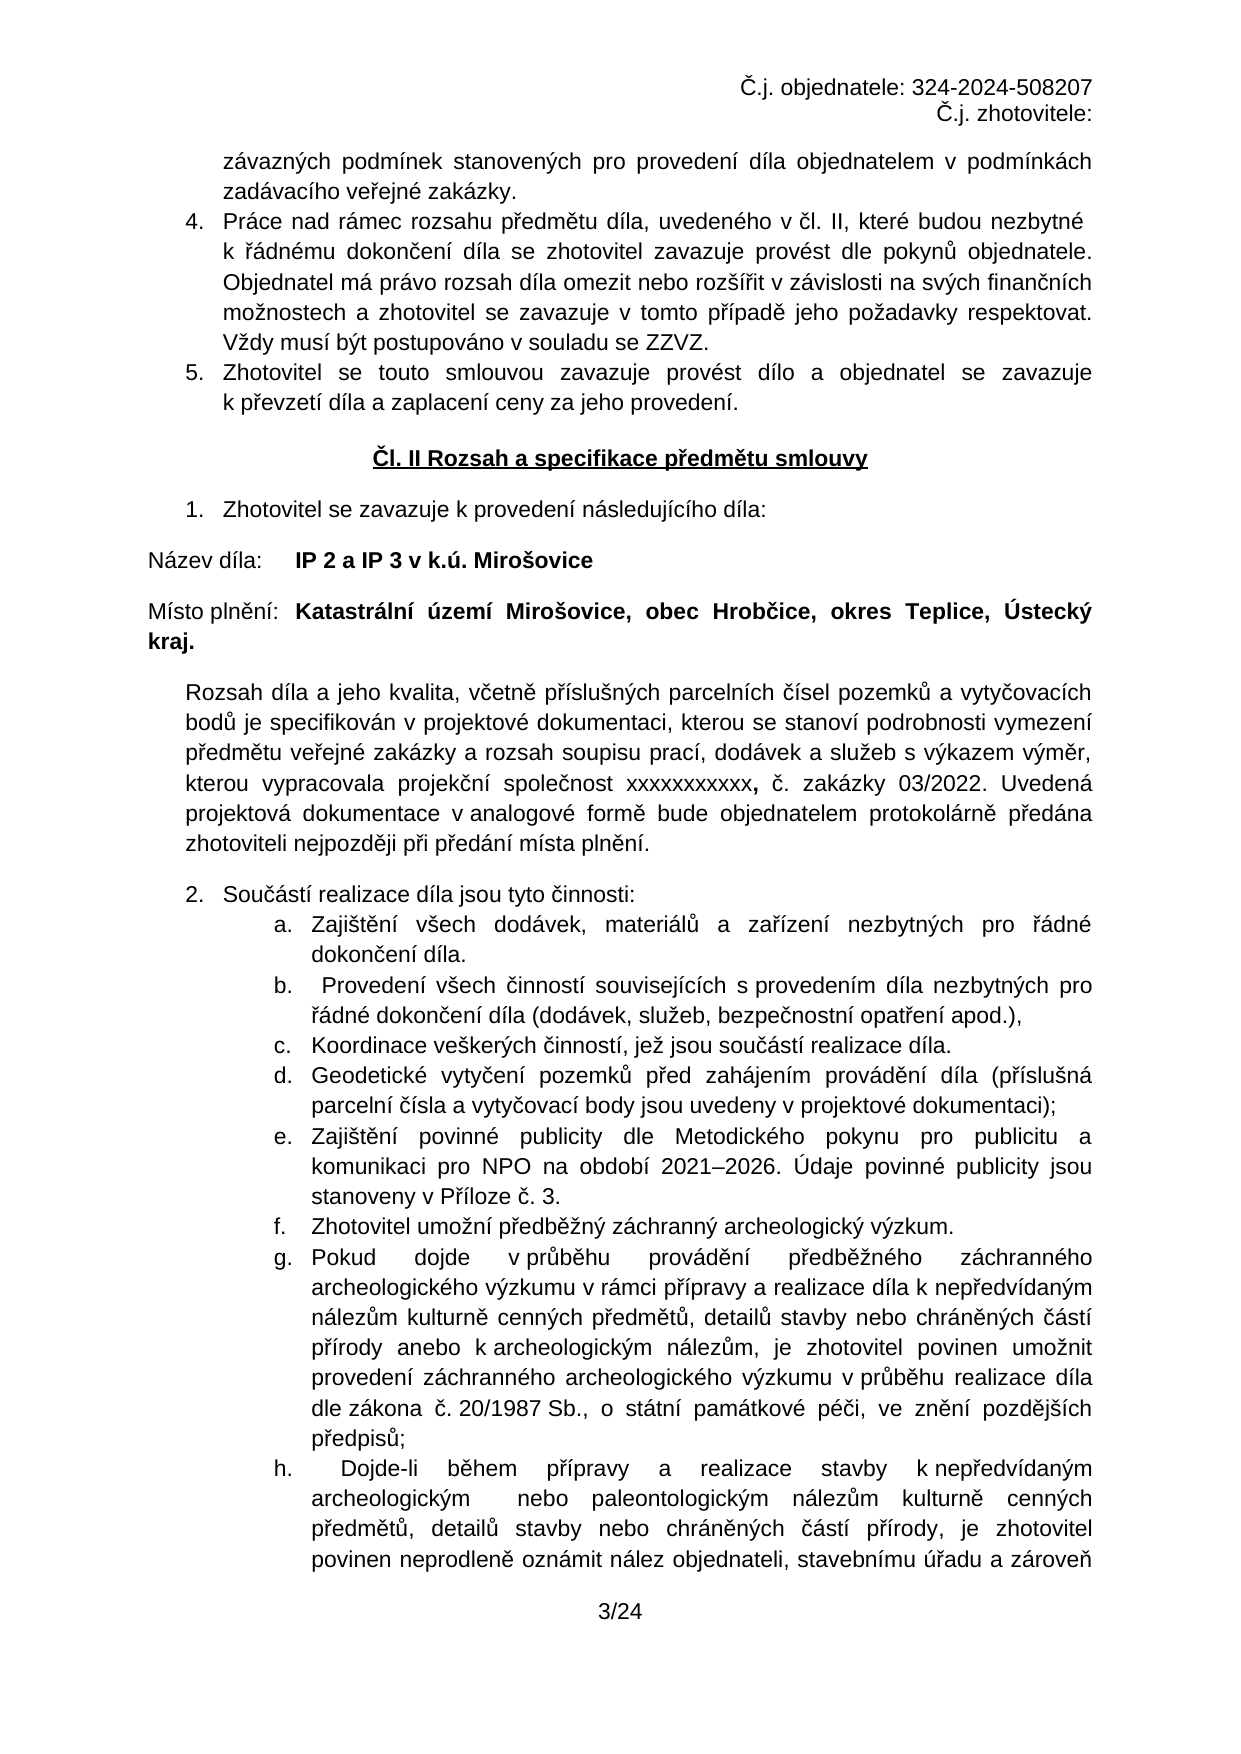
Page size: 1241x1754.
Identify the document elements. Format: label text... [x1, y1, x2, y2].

list Zhotovitel umožní předběžný záchranný archeologický výzkum. [274, 1213, 1093, 1239]
list Provedení všech činností souvisejících s provedením díla nezbytných pro řádné dokončení díla (dodávek, služeb, bezpečnostní opatření apod.), [274, 972, 1093, 1028]
text Místo plnění: Katastrální území Mirošovice, obec Hrobčice, okres Teplice, Ústecký kraj. [148, 598, 1093, 654]
list Zhotovitel se touto smlouvou zavazuje provést dílo a objednatel se zavazuje k převzetí díla a zaplacení ceny za jeho provedení. [185, 359, 1093, 416]
text Rozsah díla a jeho kvalita, včetně příslušných parcelních čísel pozemků a vytyčovacích bodů je specifikován v projektové dokumentaci, kterou se stanoví podrobnosti vymezení předmětu veřejné zakázky a rozsah soupisu prací, dodávek a služeb s výkazem výměr, kterou vypracovala projekční společnost xxxxxxxxxxx, č. zakázky 03/2022. Uvedená projektová dokumentace v analogové formě bude objednatelem protokolárně předána zhotoviteli nejpozději při předání místa plnění. [185, 679, 1093, 856]
list Pokud dojde v průběhu provádění předběžného záchranného archeologického výzkumu v rámci přípravy a realizace díla k nepředvídaným nálezům kulturně cenných předmětů, detailů stavby nebo chráněných částí přírody anebo k archeologickým nálezům, je zhotovitel povinen umožnit provedení záchranného archeologického výzkumu v průběhu realizace díla dle zákona č. 20/1987 Sb., o státní památkové péči, ve znění pozdějších předpisů; [274, 1243, 1093, 1451]
list Zajištění všech dodávek, materiálů a zařízení nezbytných pro řádné dokončení díla. [274, 911, 1093, 968]
list Součástí realizace díla jsou tyto činnosti: [185, 881, 1093, 907]
text Čl. II Rozsah a specifikace předmětu smlouvy [148, 444, 1093, 471]
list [274, 1455, 1093, 1572]
list Zhotovitel se zavazuje k provedení následujícího díla: [185, 496, 1093, 522]
list Zajištění povinné publicity dle Metodického pokynu pro publicitu a komunikaci pro NPO na období 2021–2026. Údaje povinné publicity jsou stanoveny v Příloze č. 3. [274, 1123, 1093, 1209]
list Práce nad rámec rozsahu předmětu díla, uvedeného v čl. II, které budou nezbytné k řádnému dokončení díla se zhotovitel zavazuje provést dle pokynů objednatele. Objednatel má právo rozsah díla omezit nebo rozšířit v závislosti na svých finančních možnostech a zhotovitel se zavazuje v tomto případě jeho požadavky respektovat. Vždy musí být postupováno v souladu se ZZVZ. [185, 208, 1093, 355]
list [185, 148, 1093, 204]
text Název díla: IP 2 a IP 3 v k.ú. Mirošovice [148, 547, 1093, 573]
list Koordinace veškerých činností, jež jsou součástí realizace díla. [274, 1032, 1093, 1058]
list Geodetické vytyčení pozemků před zahájením provádění díla (příslušná parcelní čísla a vytyčovací body jsou uvedeny v projektové dokumentaci); [274, 1062, 1093, 1119]
